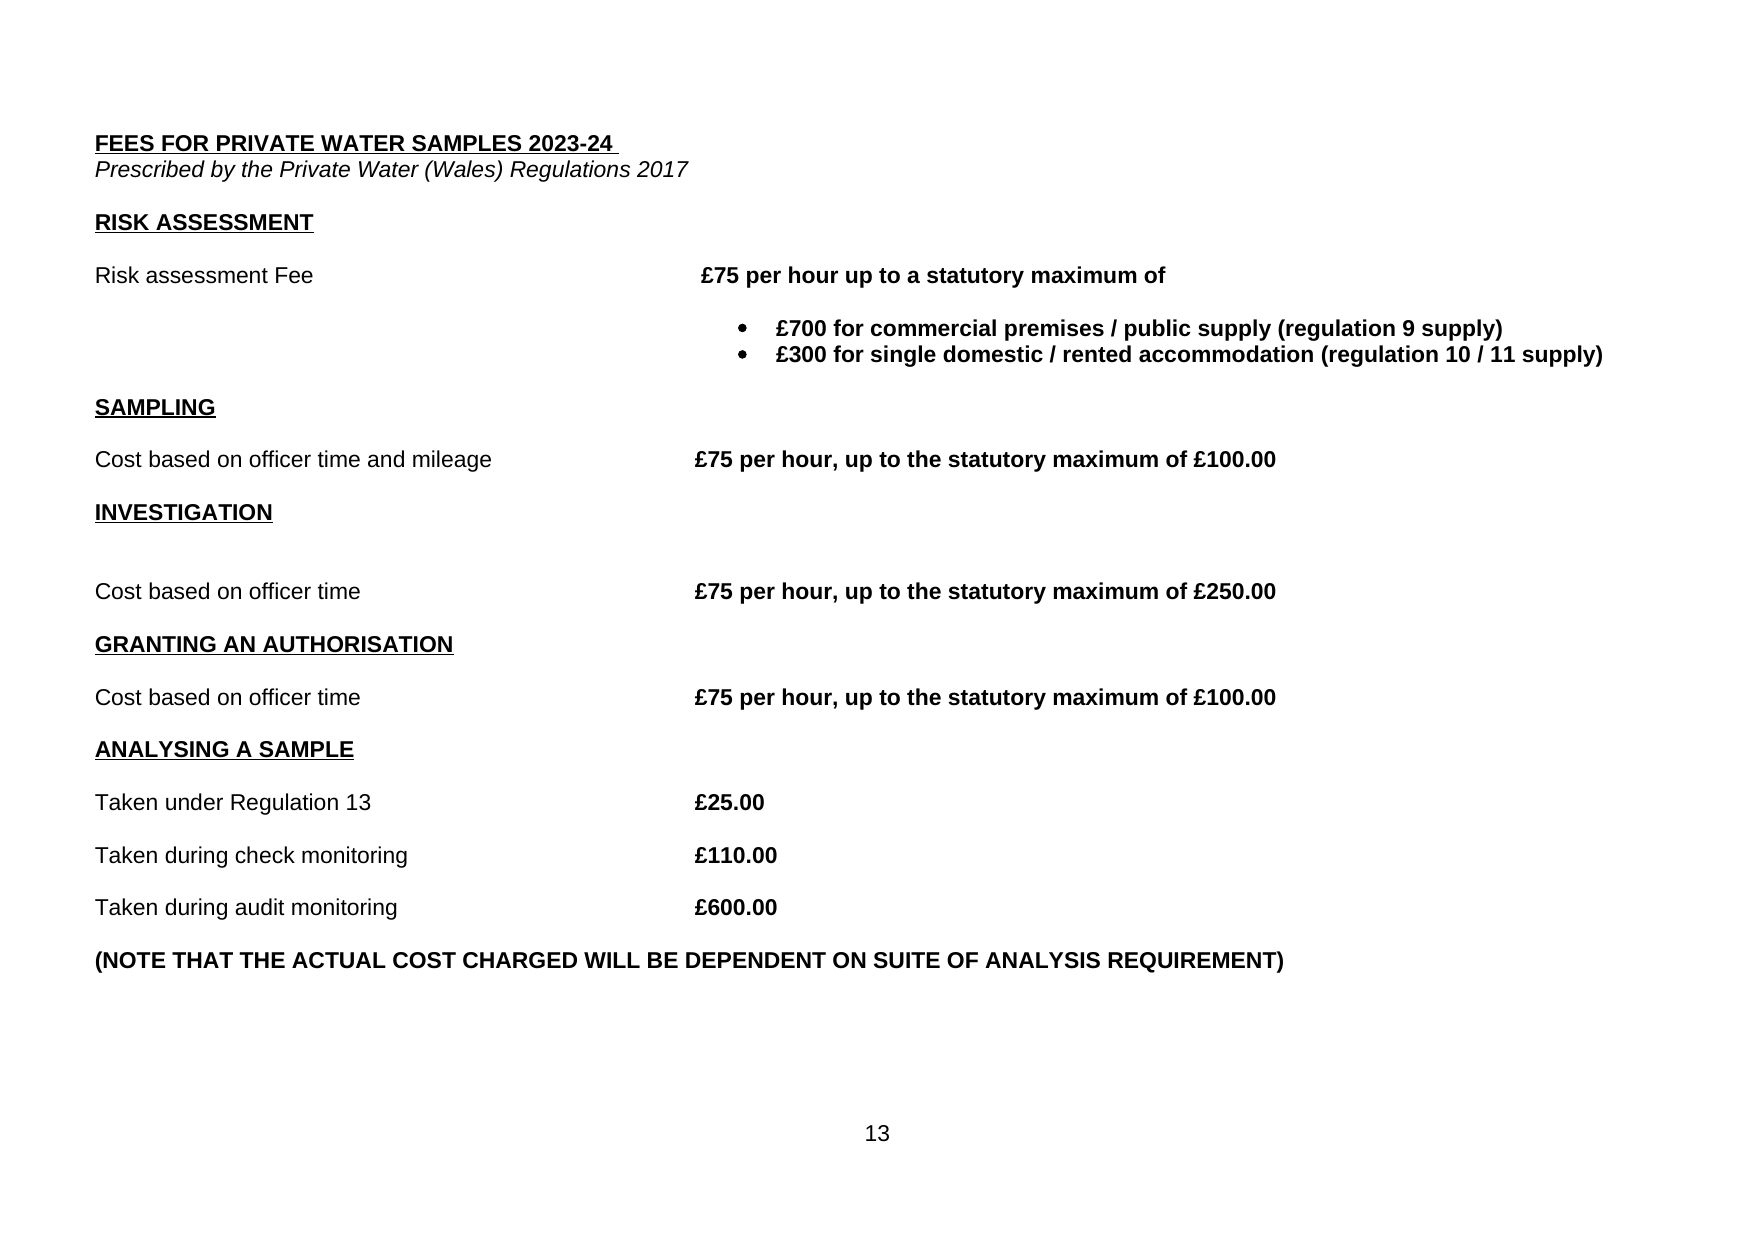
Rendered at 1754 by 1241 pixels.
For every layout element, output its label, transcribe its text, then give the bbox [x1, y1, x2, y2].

text Taken during check monitoring £110.00 [94, 842, 1659, 868]
text Risk assessment Fee £75 per hour up to a statutory maximum of [94, 262, 1659, 288]
text Taken under Regulation 13 £25.00 [94, 789, 1659, 815]
text SAMPLING [94, 394, 1659, 420]
text FEES FOR PRIVATE WATER SAMPLES 2023-24 [94, 130, 1659, 156]
text ANALYSING A SAMPLE [94, 736, 1659, 763]
text Cost based on officer time and mileage £75 per hour, up to the statutory maximum of £100.00 [94, 446, 1659, 473]
list £700 for commercial premises / public supply (regulation 9 supply) [738, 314, 1659, 341]
text (NOTE THAT THE ACTUAL COST CHARGED WILL BE DEPENDENT ON SUITE OF ANALYSIS REQUIREMENT) [94, 947, 1659, 973]
list £300 for single domestic / rented accommodation (regulation 10 / 11 supply) [738, 341, 1659, 367]
text RISK ASSESSMENT [94, 209, 1659, 236]
text Cost based on officer time £75 per hour, up to the statutory maximum of £250.00 [94, 578, 1659, 604]
text GRANTING AN AUTHORISATION [94, 631, 1659, 657]
text Prescribed by the Private Water (Wales) Regulations 2017 [94, 156, 1659, 183]
text Taken during audit monitoring £600.00 [94, 894, 1659, 921]
text Cost based on officer time £75 per hour, up to the statutory maximum of £100.00 [94, 683, 1659, 710]
text INVESTIGATION [94, 499, 1659, 525]
